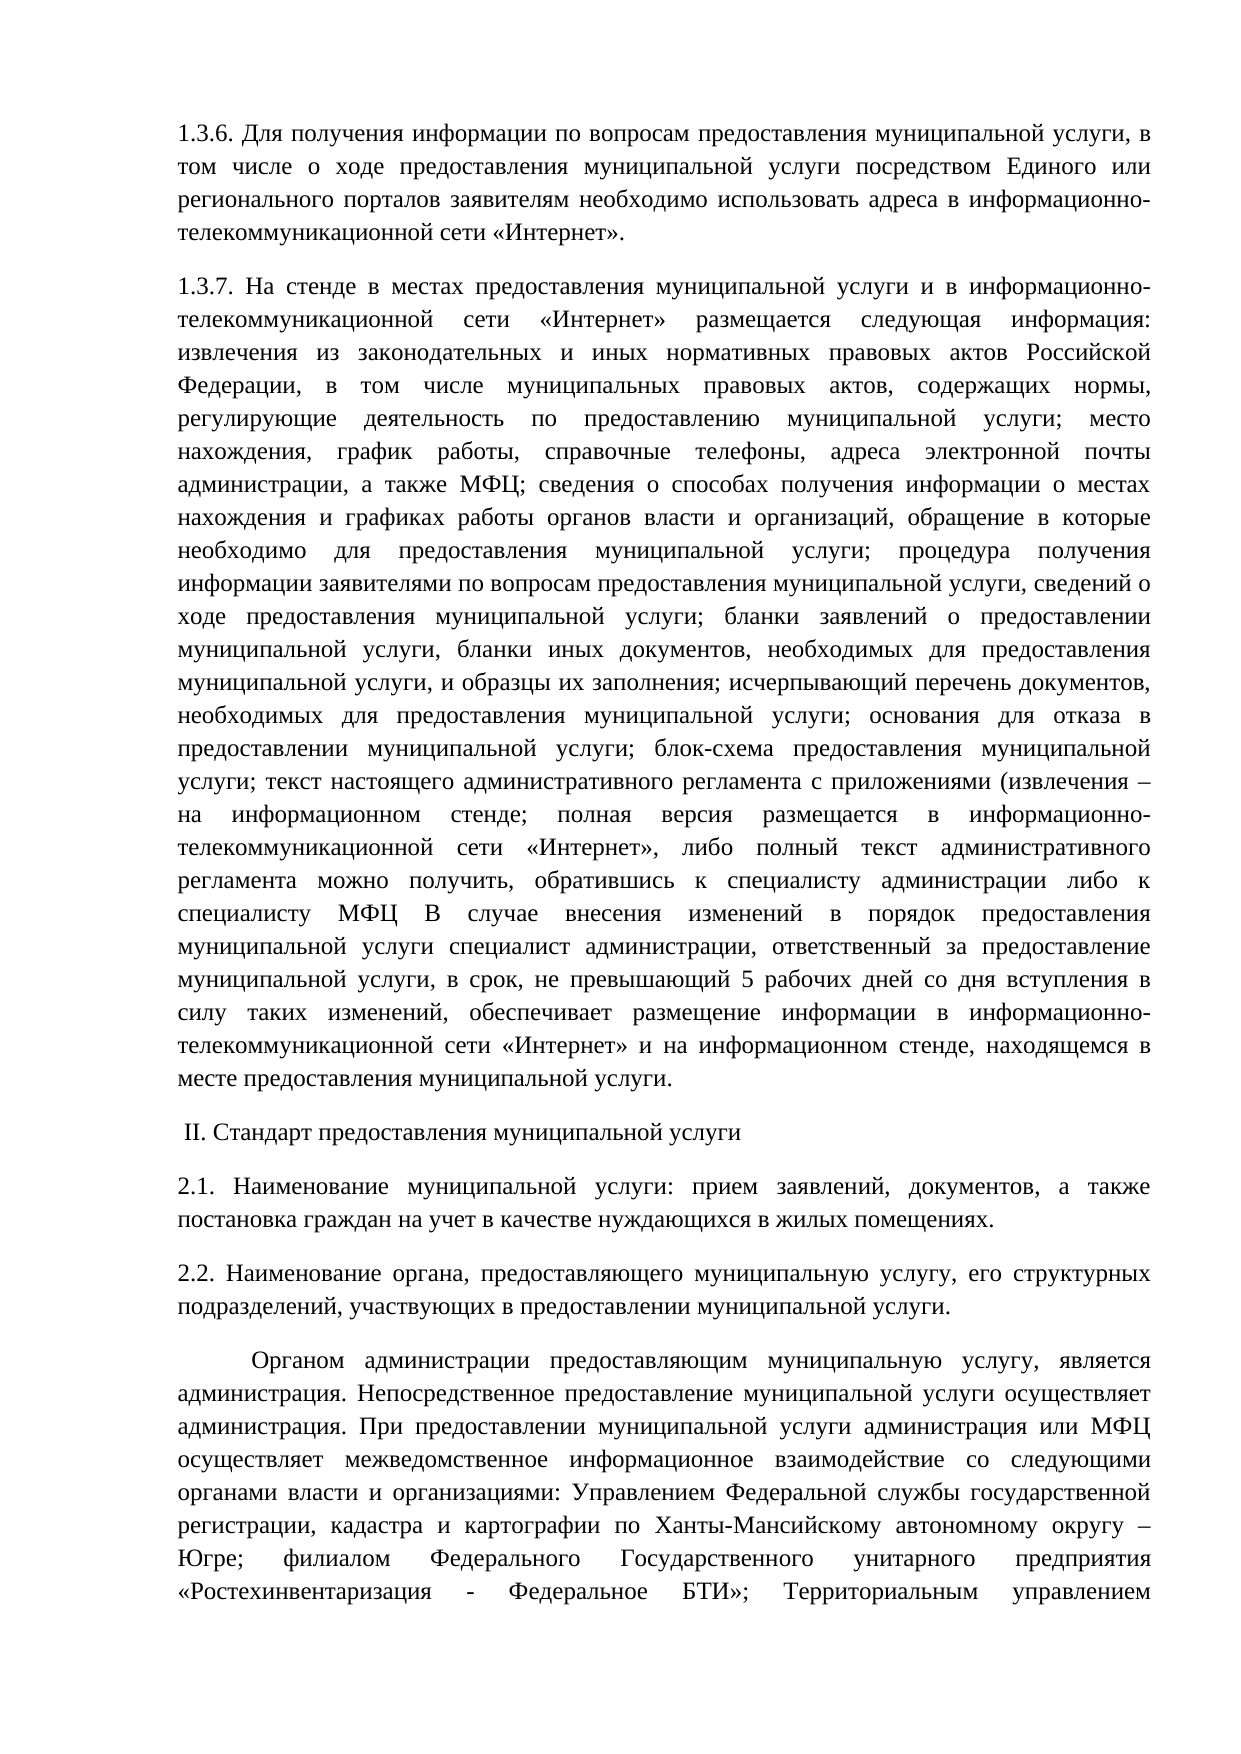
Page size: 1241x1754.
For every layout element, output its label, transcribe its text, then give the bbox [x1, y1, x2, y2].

text 1.3.6. Для получения информации по вопросам предоставления муниципальной услуги, в том числе о ходе предоставления муниципальной услуги посредством Единого или регионального порталов заявителям необходимо использовать адреса в информационно-телекоммуникационной сети «Интернет». [177, 118, 1152, 246]
text 1.3.7. На стенде в местах предоставления муниципальной услуги и в информационно-телекоммуникационной сети «Интернет» размещается следующая информация: извлечения из законодательных и иных нормативных правовых актов Российской Федерации, в том числе муниципальных правовых актов, содержащих нормы, регулирующие деятельность по предоставлению муниципальной услуги; место нахождения, график работы, справочные телефоны, адреса электронной почты администрации, а также МФЦ; сведения о способах получения информации о местах нахождения и графиках работы органов власти и организаций, обращение в которые необходимо для предоставления муниципальной услуги; процедура получения информации заявителями по вопросам предоставления муниципальной услуги, сведений о ходе предоставления муниципальной услуги; бланки заявлений о предоставлении муниципальной услуги, бланки иных документов, необходимых для предоставления муниципальной услуги, и образцы их заполнения; исчерпывающий перечень документов, необходимых для предоставления муниципальной услуги; основания для отказа в предоставлении муниципальной услуги; блок-схема предоставления муниципальной услуги; текст настоящего административного регламента с приложениями (извлечения – на информационном стенде; полная версия размещается в информационно-телекоммуникационной сети «Интернет», либо полный текст административного регламента можно получить, обратившись к специалисту администрации либо к специалисту МФЦ В случае внесения изменений в порядок предоставления муниципальной услуги специалист администрации, ответственный за предоставление муниципальной услуги, в срок, не превышающий 5 рабочих дней со дня вступления в силу таких изменений, обеспечивает размещение информации в информационно-телекоммуникационной сети «Интернет» и на информационном стенде, находящемся в месте предоставления муниципальной услуги. [177, 271, 1152, 1092]
text 2.2. Наименование органа, предоставляющего муниципальную услугу, его структурных подразделений, участвующих в предоставлении муниципальной услуги. [177, 1258, 1152, 1320]
text II. Стандарт предоставления муниципальной услуги [177, 1117, 1152, 1146]
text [177, 1345, 1152, 1605]
text 2.1. Наименование муниципальной услуги: прием заявлений, документов, а также постановка граждан на учет в качестве нуждающихся в жилых помещениях. [177, 1171, 1152, 1233]
